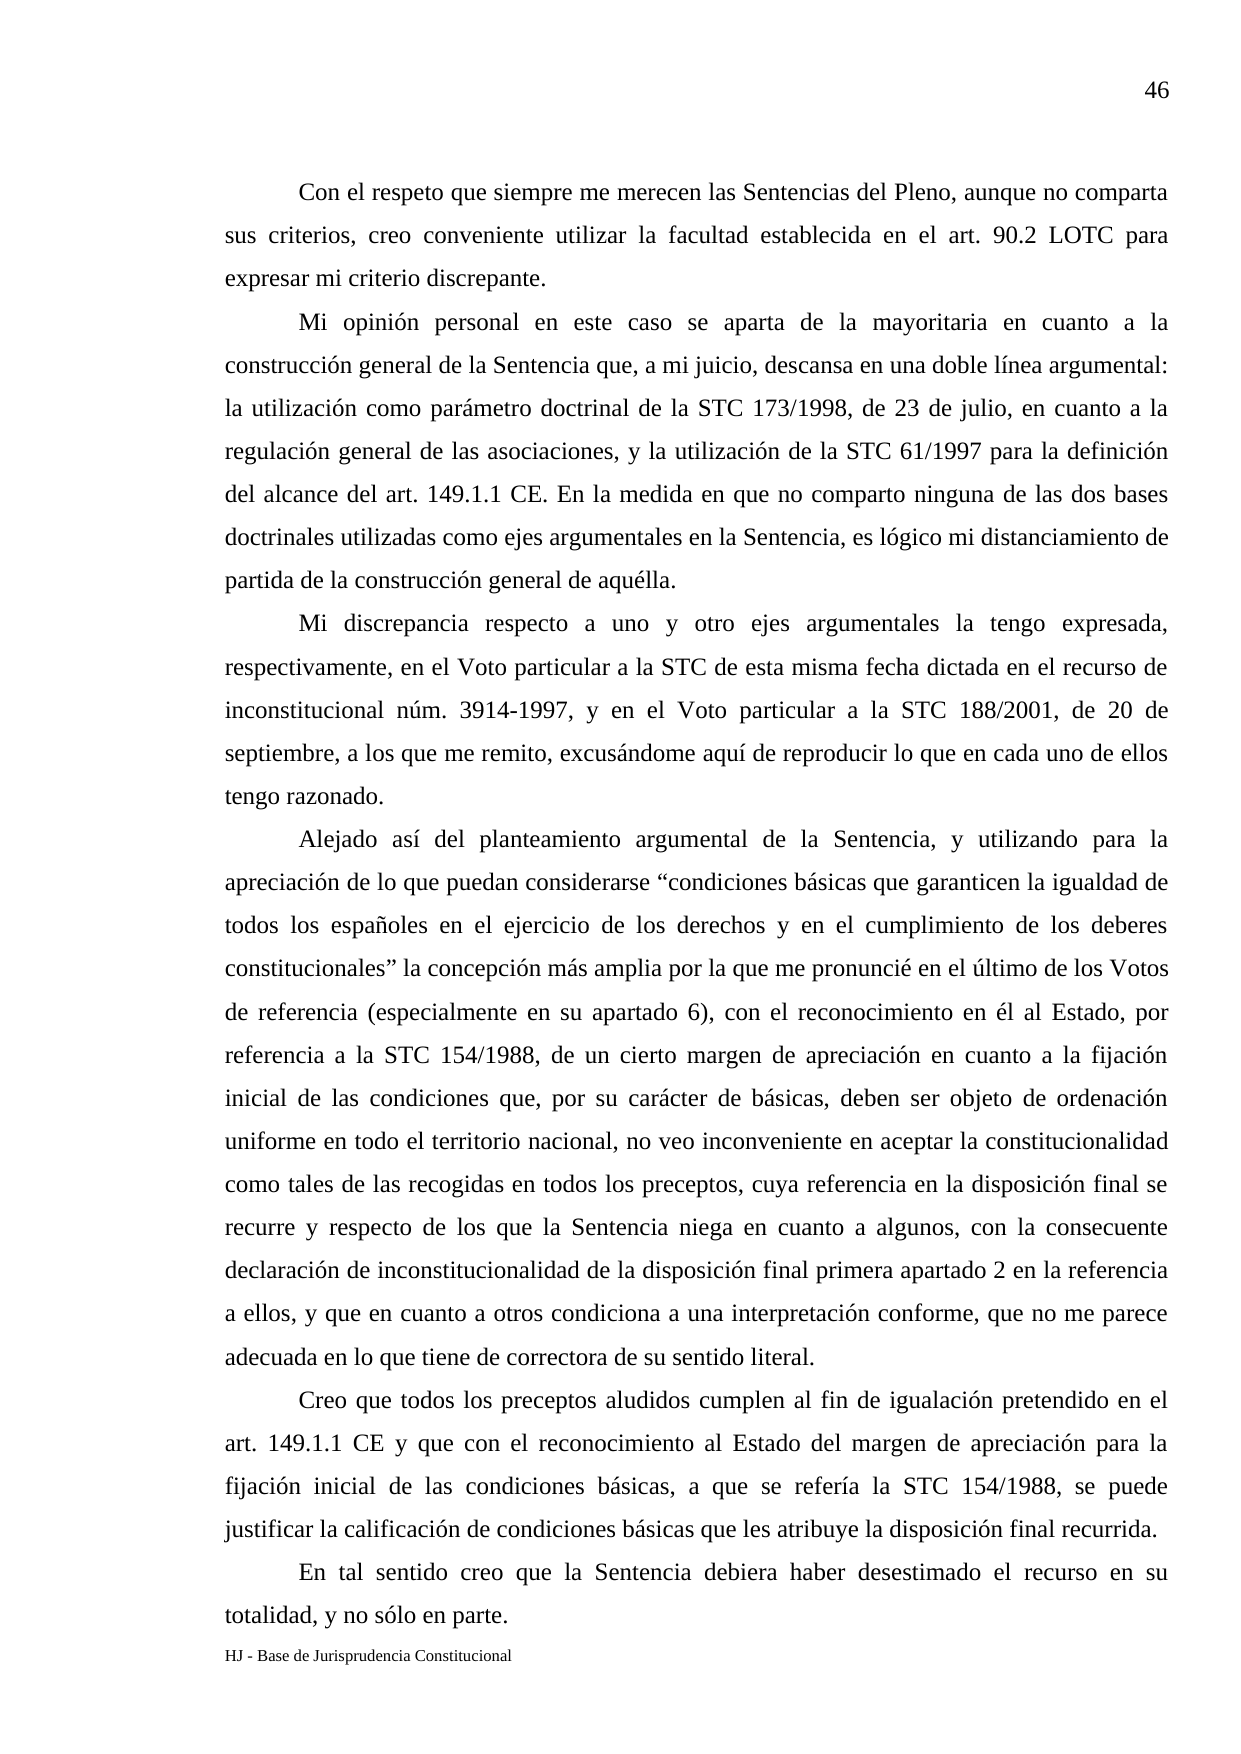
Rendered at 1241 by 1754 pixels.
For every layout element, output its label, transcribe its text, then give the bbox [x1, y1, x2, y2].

text Con el respeto que siempre me merecen las Sentencias del Pleno, aunque no comparta sus criterios, creo conveniente utilizar la facultad establecida en el art. 90.2 LOTC para expresar mi criterio discrepante. [224, 177, 1169, 292]
text Mi discrepancia respecto a uno y otro ejes argumentales la tengo expresada, respectivamente, en el Voto particular a la STC de esta misma fecha dictada en el recurso de inconstitucional núm. 3914-1997, y en el Voto particular a la STC 188/2001, de 20 de septiembre, a los que me remito, excusándome aquí de reproducir lo que en cada uno de ellos tengo razonado. [224, 608, 1169, 810]
text Alejado así del planteamiento argumental de la Sentencia, y utilizando para la apreciación de lo que puedan considerarse “condiciones básicas que garanticen la igualdad de todos los españoles en el ejercicio de los derechos y en el cumplimiento de los deberes constitucionales” la concepción más amplia por la que me pronuncié en el último de los Votos de referencia (especialmente en su apartado 6), con el reconocimiento en él al Estado, por referencia a la STC 154/1988, de un cierto margen de apreciación en cuanto a la fijación inicial de las condiciones que, por su carácter de básicas, deben ser objeto de ordenación uniforme en todo el territorio nacional, no veo inconveniente en aceptar la constitucionalidad como tales de las recogidas en todos los preceptos, cuya referencia en la disposición final se recurre y respecto de los que la Sentencia niega en cuanto a algunos, con la consecuente declaración de inconstitucionalidad de la disposición final primera apartado 2 en la referencia a ellos, y que en cuanto a otros condiciona a una interpretación conforme, que no me parece adecuada en lo que tiene de correctora de su sentido literal. [224, 824, 1169, 1370]
text Mi opinión personal en este caso se aparta de la mayoritaria en cuanto a la construcción general de la Sentencia que, a mi juicio, descansa en una doble línea argumental: la utilización como parámetro doctrinal de la STC 173/1998, de 23 de julio, en cuanto a la regulación general de las asociaciones, y la utilización de la STC 61/1997 para la definición del alcance del art. 149.1.1 CE. En la medida en que no comparto ninguna de las dos bases doctrinales utilizadas como ejes argumentales en la Sentencia, es lógico mi distanciamiento de partida de la construcción general de aquélla. [224, 307, 1169, 594]
text Creo que todos los preceptos aludidos cumplen al fin de igualación pretendido en el art. 149.1.1 CE y que con el reconocimiento al Estado del margen de apreciación para la fijación inicial de las condiciones básicas, a que se refería la STC 154/1988, se puede justificar la calificación de condiciones básicas que les atribuye la disposición final recurrida. [224, 1385, 1169, 1543]
text En tal sentido creo que la Sentencia debiera haber desestimado el recurso en su totalidad, y no sólo en parte. [224, 1557, 1169, 1629]
